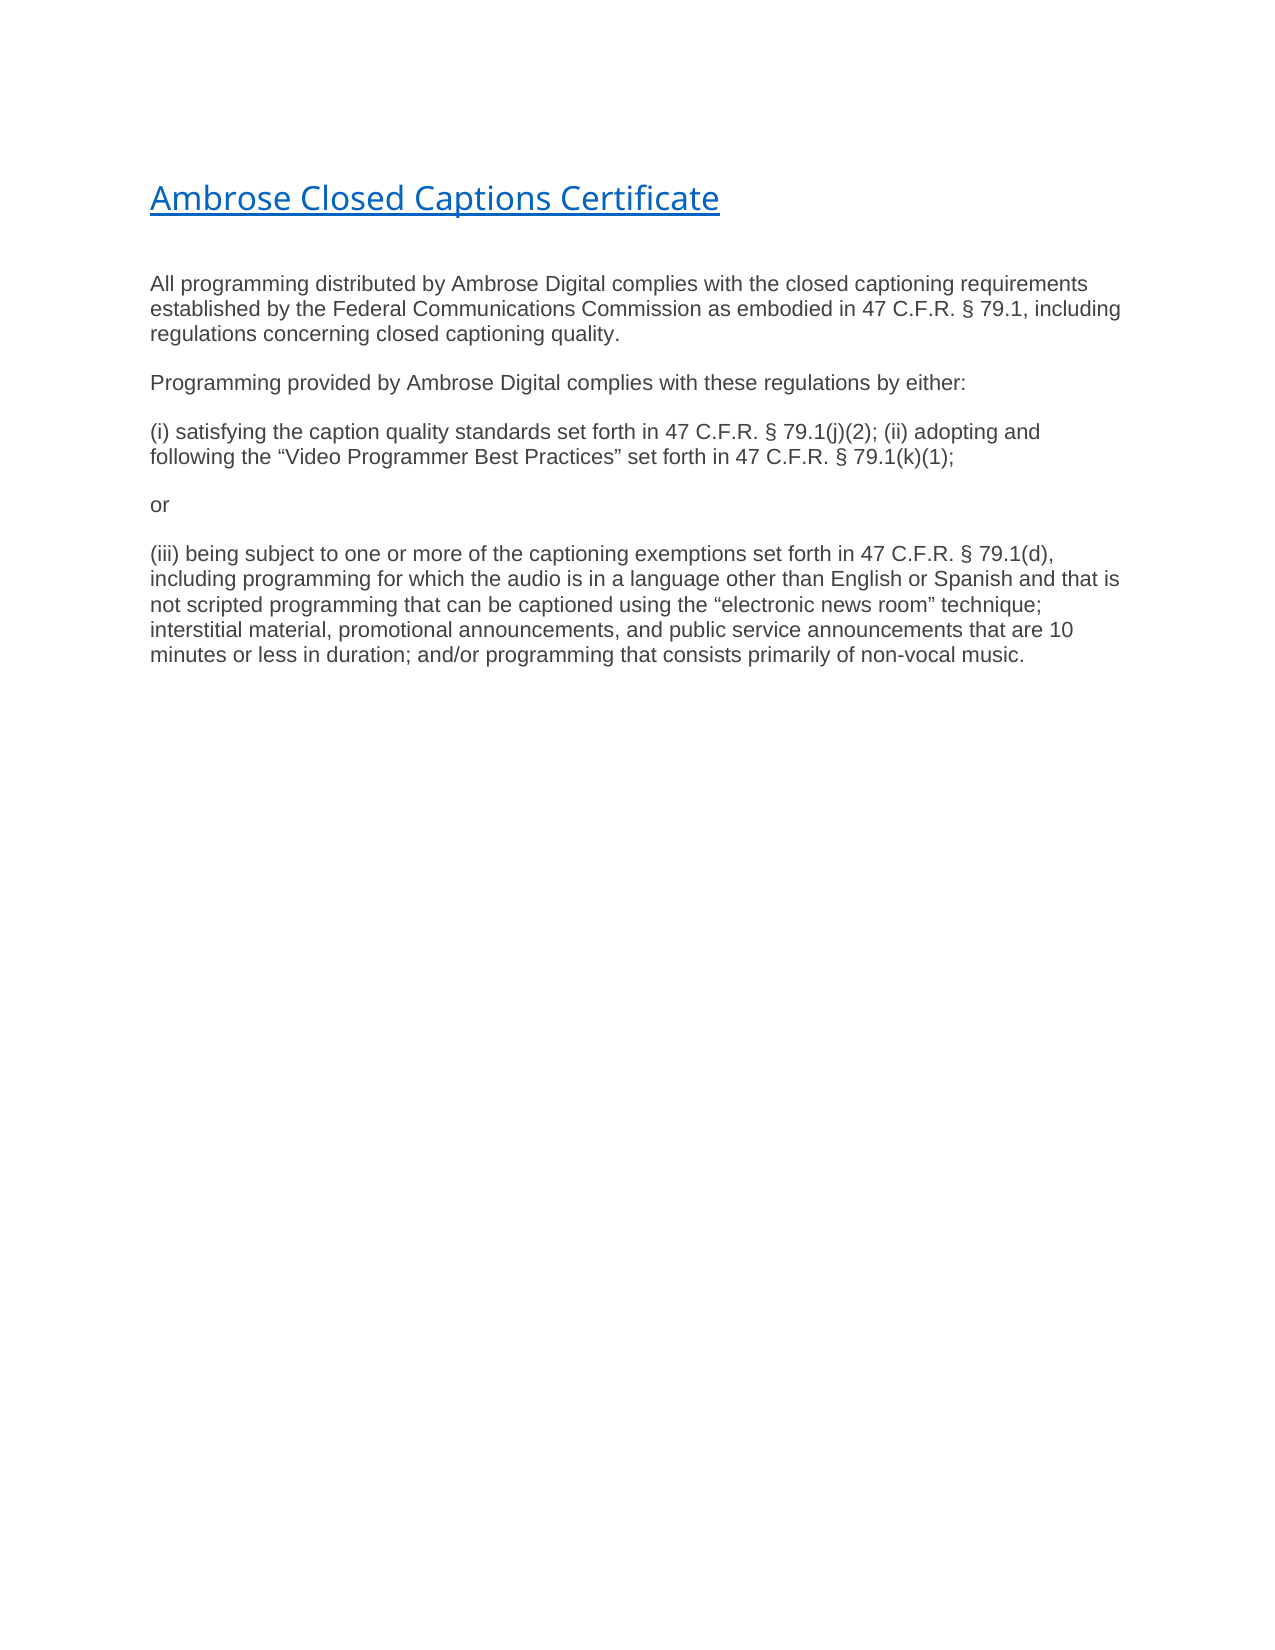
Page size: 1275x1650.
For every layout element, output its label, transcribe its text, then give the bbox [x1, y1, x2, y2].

text (i) satisfying the caption quality standards set forth in 47 C.F.R. § 79.1(j)(2); (ii) adopting and following the “Video Programmer Best Practices” set forth in 47 C.F.R. § 79.1(k)(1); [150, 418, 1125, 469]
text (iii) being subject to one or more of the captioning exemptions set forth in 47 C.F.R. § 79.1(d), including programming for which the audio is in a language other than English or Spanish and that is not scripted programming that can be captioned using the “electronic news room” technique; interstitial material, promotional announcements, and public service announcements that are 10 minutes or less in duration; and/or programming that consists primarily of non-vocal music. [150, 541, 1125, 667]
text Programming provided by Ambrose Digital complies with these regulations by either: [150, 370, 1125, 395]
text All programming distributed by Ambrose Digital complies with the closed captioning requirements established by the Federal Communications Commission as embodied in 47 C.F.R. § 79.1, including regulations concerning closed captioning quality. [150, 271, 1125, 346]
text or [150, 492, 1125, 518]
subtitle Ambrose Closed Captions Certificate [150, 175, 1125, 220]
